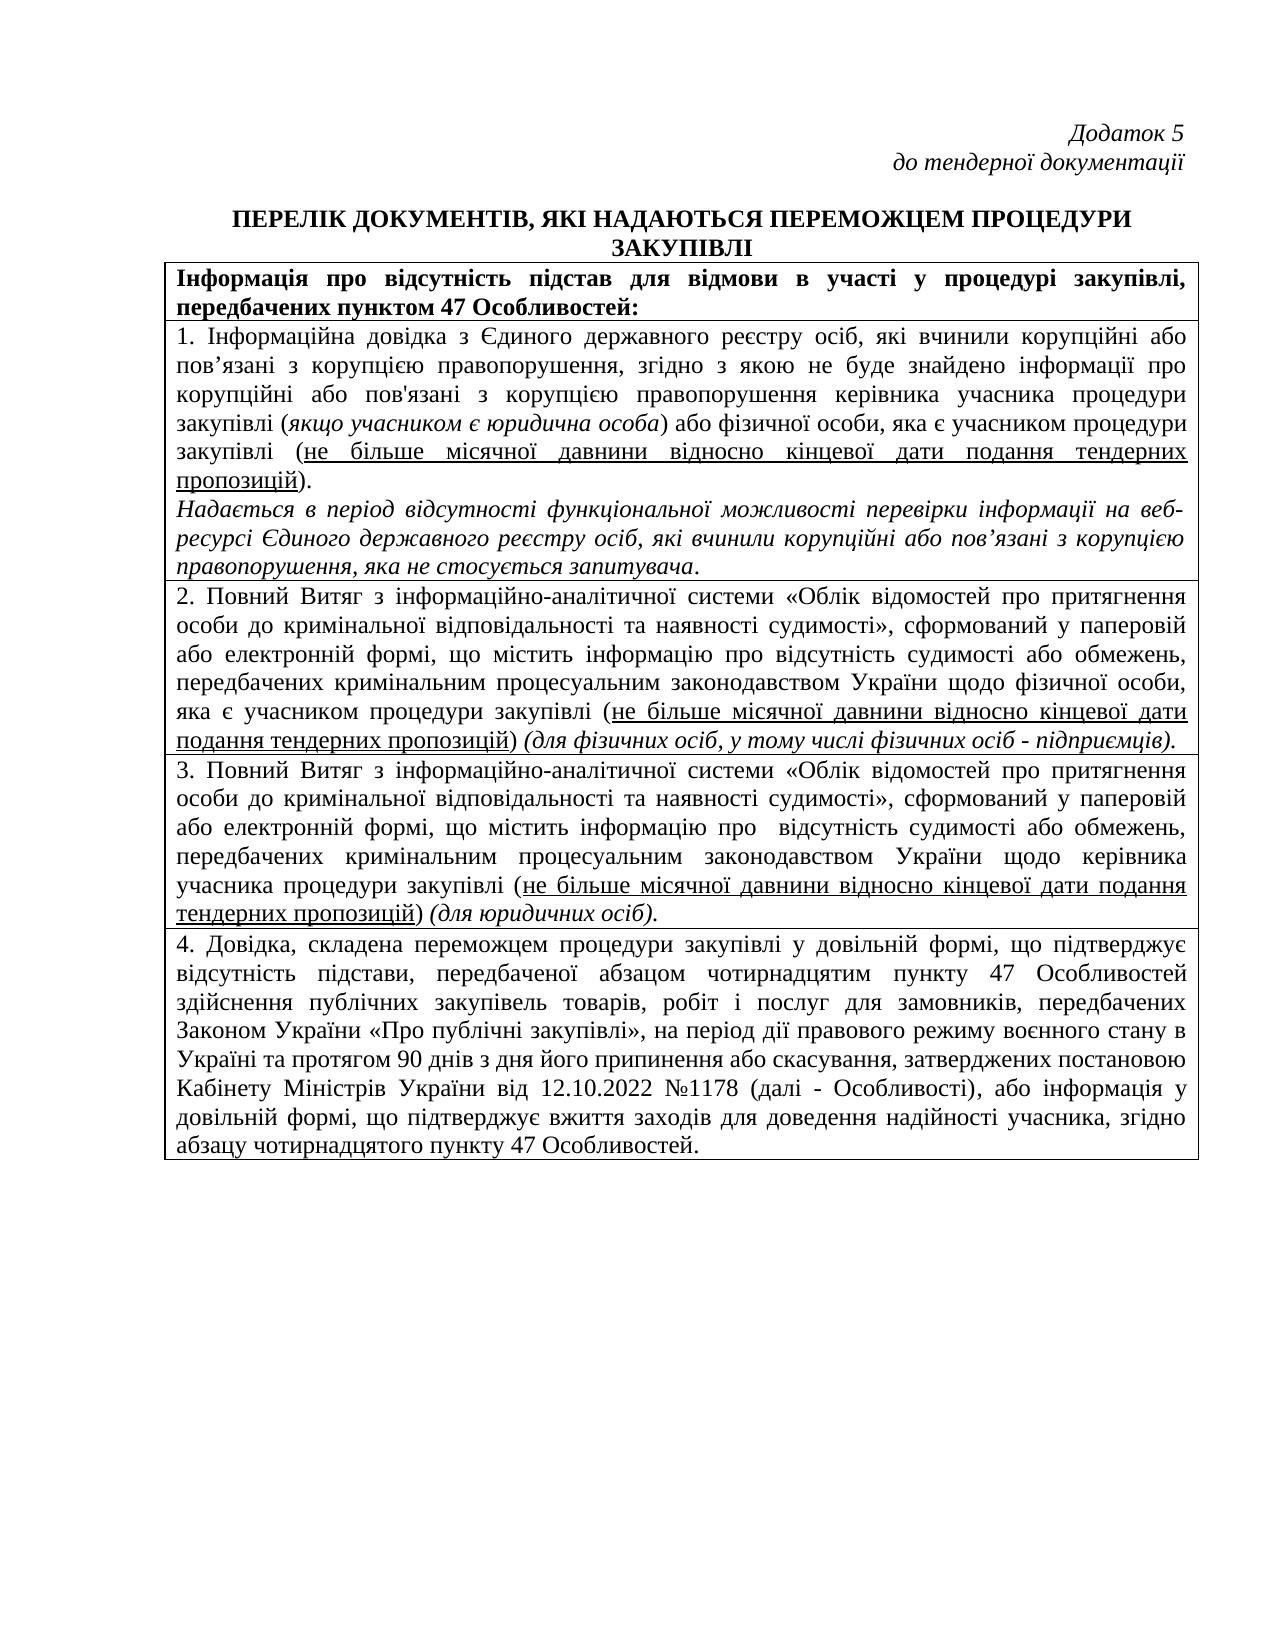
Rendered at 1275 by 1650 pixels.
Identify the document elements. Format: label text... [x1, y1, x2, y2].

table_cell 4. Довідка, складена переможцем процедури закупівлі у довільній формі, що підтверджує відсутність підстави, передбаченої абзацом чотирнадцятим пункту 47 Особливостей здійснення публічних закупівель товарів, робіт і послуг для замовників, передбачених Законом України «Про публічні закупівлі», на період дії правового режиму воєнного стану в Україні та протягом 90 днів з дня його припинення або скасування, затверджених постановою Кабінету Міністрів України від 12.10.2022 №1178 (далі - Особливості), або інформація у довільній формі, що підтверджує вжиття заходів для доведення надійності учасника, згідно абзацу чотирнадцятого пункту 47 Особливостей. [166, 929, 1198, 1159]
text до тендерної документації [177, 147, 1186, 176]
table_cell 2. Повний Витяг з інформаційно-аналітичної системи «Облік відомостей про притягнення особи до кримінальної відповідальності та наявності судимості», сформований у паперовій або електронній формі, що містить інформацію про відсутність судимості або обмежень, передбачених кримінальним процесуальним законодавством України щодо фізичної особи, яка є учасником процедури закупівлі (не більше місячної давнини відносно кінцевої дати подання тендерних пропозицій) (для фізичних осіб, у тому числі фізичних осіб - підприємців). [166, 581, 1198, 754]
text Додаток 5 [177, 118, 1186, 147]
text ПЕРЕЛІК ДОКУМЕНТІВ, ЯКІ НАДАЮТЬСЯ ПЕРЕМОЖЦЕМ ПРОЦЕДУРИ ЗАКУПІВЛІ [177, 204, 1186, 262]
table_cell 3. Повний Витяг з інформаційно-аналітичної системи «Облік відомостей про притягнення особи до кримінальної відповідальності та наявності судимості», сформований у паперовій або електронній формі, що містить інформацію про відсутність судимості або обмежень, передбачених кримінальним процесуальним законодавством України щодо керівника учасника процедури закупівлі (не більше місячної давнини відносно кінцевої дати подання тендерних пропозицій) (для юридичних осіб). [166, 755, 1198, 928]
table_header Інформація про відсутність підстав для відмови в участі у процедурі закупівлі, передбачених пунктом 47 Особливостей: [166, 263, 1198, 320]
table_cell 1. Інформаційна довідка з Єдиного державного реєстру осіб, які вчинили корупційні або пов’язані з корупцією правопорушення, згідно з якою не буде знайдено інформації про корупційні або пов'язані з корупцією правопорушення керівника учасника процедури закупівлі (якщо учасником є юридична особа) або фізичної особи, яка є учасником процедури закупівлі (не більше місячної давнини відносно кінцевої дати подання тендерних пропозицій). Надається в період відсутності функціональної можливості перевірки інформації на веб-ресурсі Єдиного державного реєстру осіб, які вчинили корупційні або пов’язані з корупцією правопорушення, яка не стосується запитувача. [166, 321, 1198, 580]
